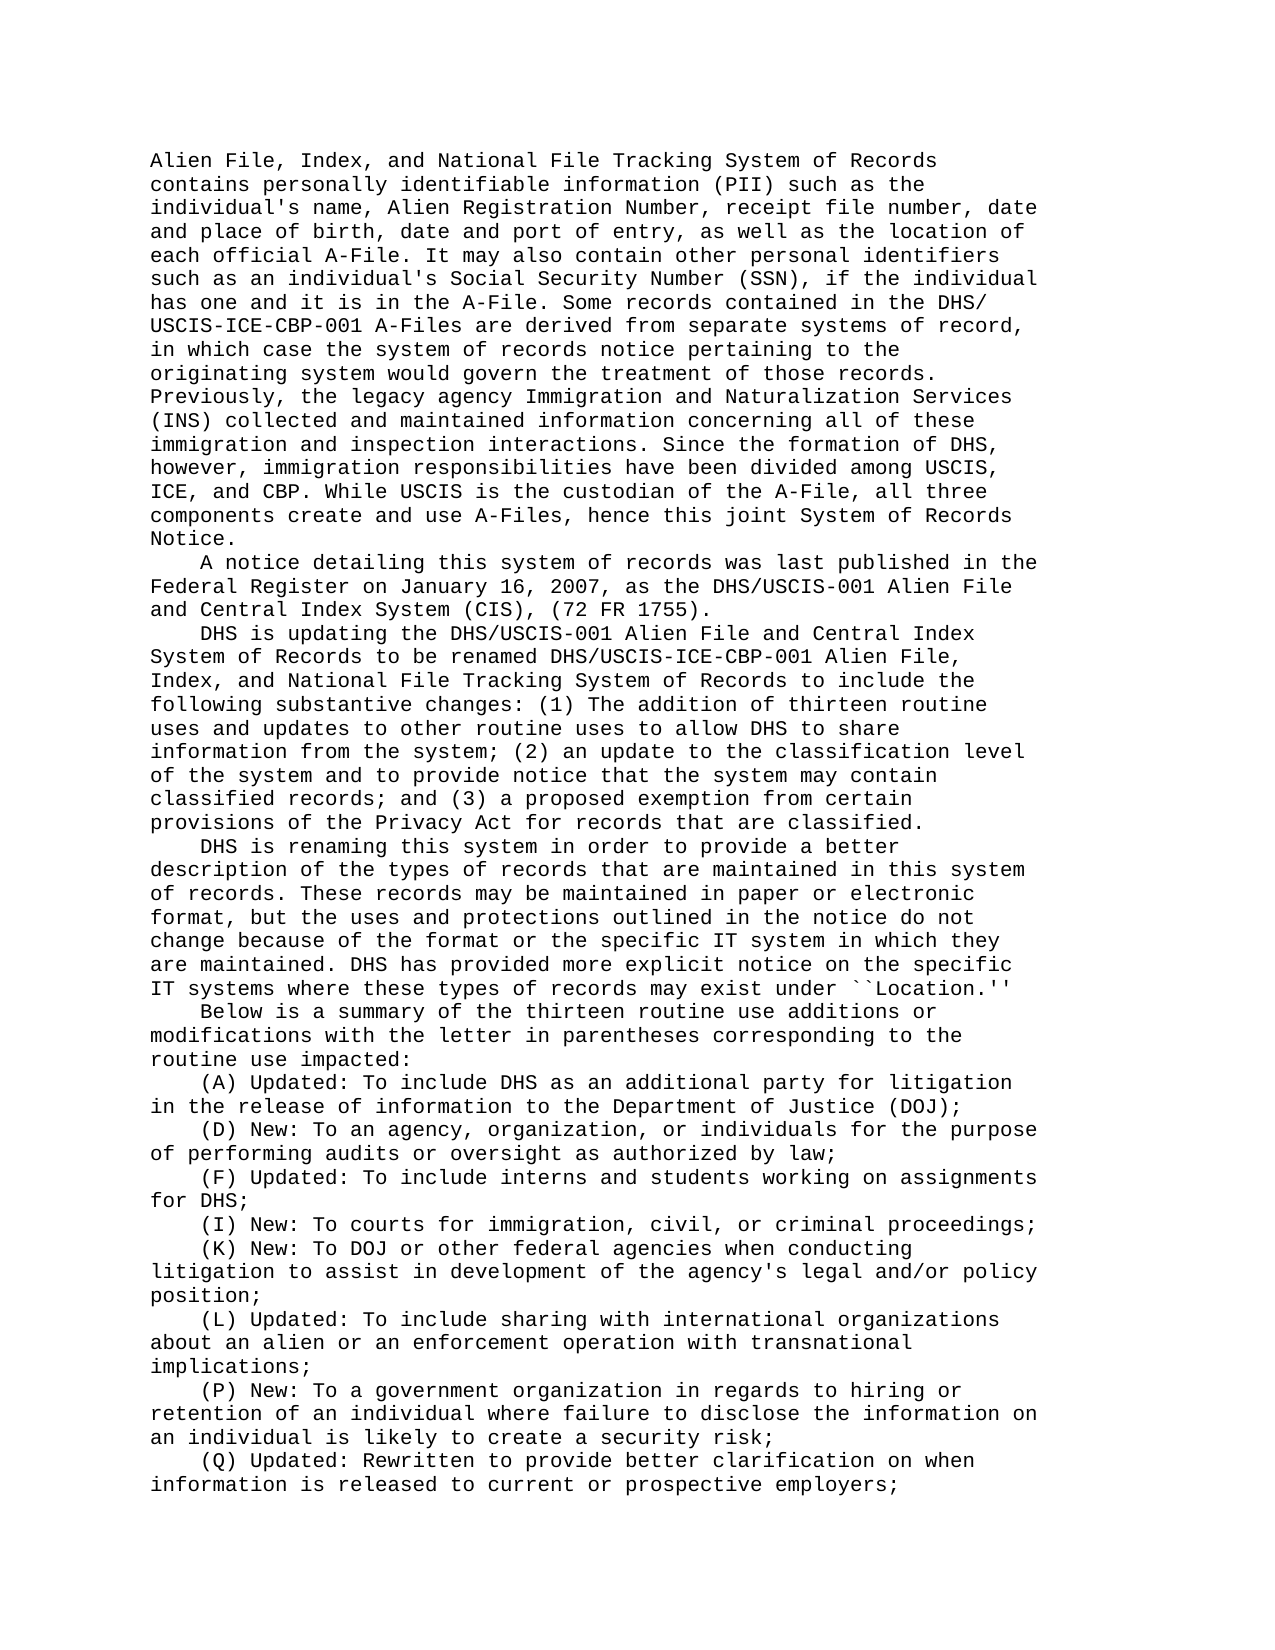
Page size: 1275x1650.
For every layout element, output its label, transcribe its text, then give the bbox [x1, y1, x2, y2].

text contains personally identifiable information (PII) such as the [150, 174, 1125, 197]
text (K) New: To DOJ or other federal agencies when conducting [150, 1238, 1125, 1261]
text are maintained. DHS has provided more explicit notice on the specific [150, 954, 1125, 978]
text (L) Updated: To include sharing with international organizations [150, 1309, 1125, 1332]
text provisions of the Privacy Act for records that are classified. [150, 812, 1125, 836]
text for DHS; [150, 1190, 1125, 1214]
text change because of the format or the specific IT system in which they [150, 930, 1125, 954]
text A notice detailing this system of records was last published in the [150, 552, 1125, 576]
text of performing audits or oversight as authorized by law; [150, 1143, 1125, 1167]
text (I) New: To courts for immigration, civil, or criminal proceedings; [150, 1214, 1125, 1238]
text (P) New: To a government organization in regards to hiring or [150, 1379, 1125, 1403]
text (F) Updated: To include interns and students working on assignments [150, 1167, 1125, 1190]
text Alien File, Index, and National File Tracking System of Records [150, 150, 1125, 174]
text (Q) Updated: Rewritten to provide better clarification on when [150, 1451, 1125, 1474]
text DHS is updating the DHS/USCIS-001 Alien File and Central Index [150, 623, 1125, 647]
text description of the types of records that are maintained in this system [150, 859, 1125, 883]
text however, immigration responsibilities have been divided among USCIS, [150, 457, 1125, 481]
text about an alien or an enforcement operation with transnational [150, 1332, 1125, 1356]
text Federal Register on January 16, 2007, as the DHS/USCIS-001 Alien File [150, 576, 1125, 599]
text and place of birth, date and port of entry, as well as the location of [150, 221, 1125, 244]
text format, but the uses and protections outlined in the notice do not [150, 907, 1125, 930]
text each official A-File. It may also contain other personal identifiers [150, 244, 1125, 268]
text such as an individual's Social Security Number (SSN), if the individual [150, 268, 1125, 292]
text USCIS-ICE-CBP-001 A-Files are derived from separate systems of record, [150, 316, 1125, 339]
text modifications with the letter in parentheses corresponding to the [150, 1025, 1125, 1048]
text Index, and National File Tracking System of Records to include the [150, 670, 1125, 694]
text of the system and to provide notice that the system may contain [150, 765, 1125, 788]
text immigration and inspection interactions. Since the formation of DHS, [150, 434, 1125, 457]
text Notice. [150, 528, 1125, 552]
text information is released to current or prospective employers; [150, 1474, 1125, 1498]
text information from the system; (2) an update to the classification level [150, 741, 1125, 765]
text following substantive changes: (1) The addition of thirteen routine [150, 694, 1125, 717]
text of records. These records may be maintained in paper or electronic [150, 883, 1125, 907]
text DHS is renaming this system in order to provide a better [150, 836, 1125, 859]
text originating system would govern the treatment of those records. [150, 363, 1125, 386]
text an individual is likely to create a security risk; [150, 1427, 1125, 1451]
text Previously, the legacy agency Immigration and Naturalization Services [150, 386, 1125, 410]
text individual's name, Alien Registration Number, receipt file number, date [150, 197, 1125, 221]
text (D) New: To an agency, organization, or individuals for the purpose [150, 1119, 1125, 1143]
text IT systems where these types of records may exist under ``Location.'' [150, 978, 1125, 1001]
text uses and updates to other routine uses to allow DHS to share [150, 717, 1125, 741]
text routine use impacted: [150, 1048, 1125, 1072]
text in the release of information to the Department of Justice (DOJ); [150, 1096, 1125, 1119]
text in which case the system of records notice pertaining to the [150, 339, 1125, 363]
text (A) Updated: To include DHS as an additional party for litigation [150, 1072, 1125, 1096]
text System of Records to be renamed DHS/USCIS-ICE-CBP-001 Alien File, [150, 647, 1125, 670]
text retention of an individual where failure to disclose the information on [150, 1403, 1125, 1427]
text litigation to assist in development of the agency's legal and/or policy [150, 1261, 1125, 1285]
text components create and use A-Files, hence this joint System of Records [150, 505, 1125, 528]
text implications; [150, 1356, 1125, 1379]
text classified records; and (3) a proposed exemption from certain [150, 788, 1125, 812]
text position; [150, 1285, 1125, 1309]
text Below is a summary of the thirteen routine use additions or [150, 1001, 1125, 1025]
text ICE, and CBP. While USCIS is the custodian of the A-File, all three [150, 481, 1125, 505]
text (INS) collected and maintained information concerning all of these [150, 410, 1125, 434]
text and Central Index System (CIS), (72 FR 1755). [150, 599, 1125, 623]
text has one and it is in the A-File. Some records contained in the DHS/ [150, 292, 1125, 316]
